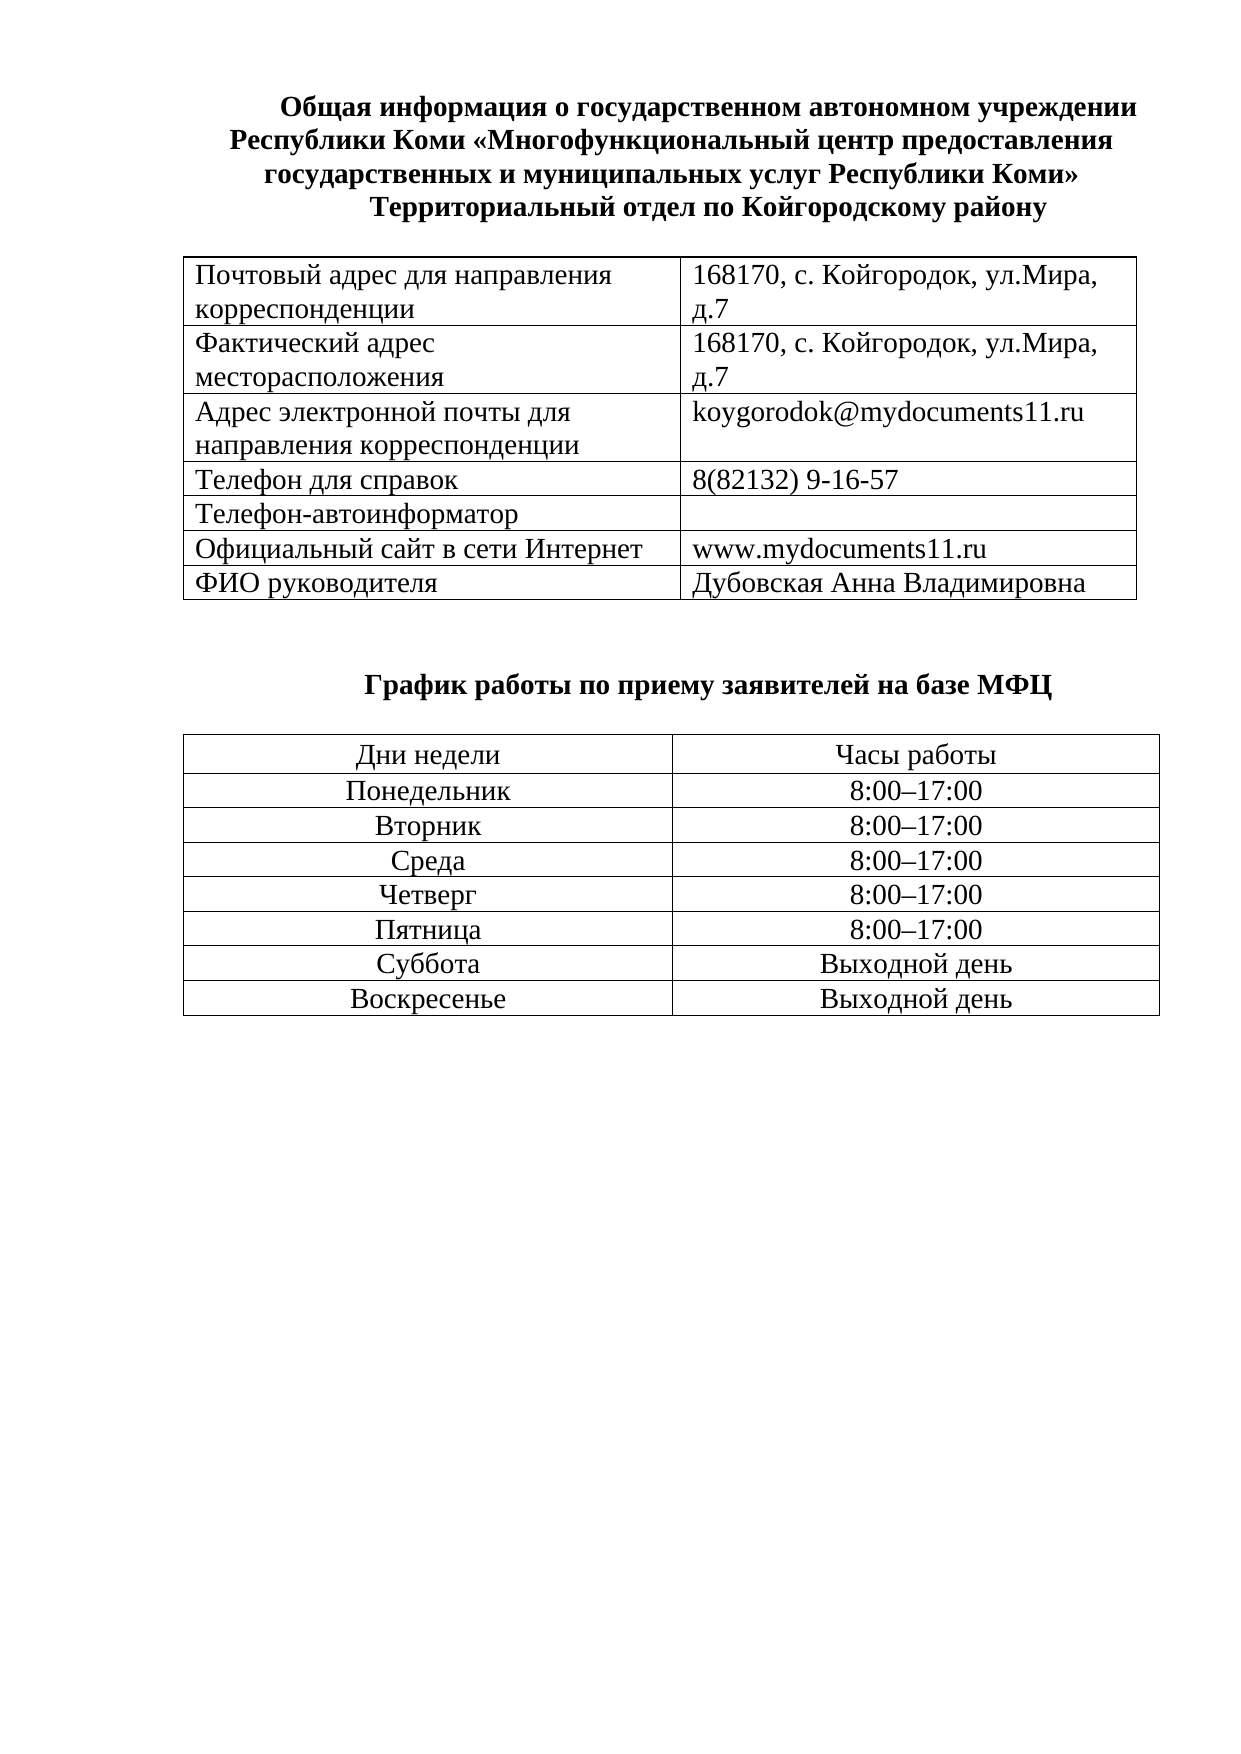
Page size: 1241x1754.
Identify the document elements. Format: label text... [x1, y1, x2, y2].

table_cell 168170, с. Койгородок, ул.Мира, д.7 [681, 326, 1136, 393]
table_cell 8:00–17:00 [673, 808, 1159, 842]
table_cell Телефон-автоинформатор [184, 496, 680, 530]
table_cell www.mydocuments11.ru [681, 531, 1136, 564]
table_cell Суббота [184, 946, 672, 980]
table_cell 8:00–17:00 [673, 774, 1159, 807]
table_cell [681, 496, 1136, 530]
table_cell 8:00–17:00 [673, 843, 1159, 876]
table_cell Четверг [184, 877, 672, 911]
table_header Часы работы [673, 735, 1159, 772]
text Территориальный отдел по Койгородскому району [195, 189, 1148, 223]
table_cell Понедельник [184, 774, 672, 807]
table_cell Пятница [184, 912, 672, 945]
table_cell Воскресенье [184, 981, 672, 1014]
table_cell Выходной день [673, 946, 1159, 980]
table_cell Среда [184, 843, 672, 876]
table_header 168170, с. Койгородок, ул.Мира, д.7 [681, 258, 1136, 324]
table_header Дни недели [184, 735, 672, 772]
table_cell Фактический адрес месторасположения [184, 326, 680, 393]
table_cell koygorodok@mydocuments11.ru [681, 394, 1136, 461]
table_cell Дубовская Анна Владимировна [681, 566, 1136, 599]
table_header Почтовый адрес для направления корреспонденции [184, 258, 680, 324]
table_cell Вторник [184, 808, 672, 842]
text График работы по приему заявителей на базе МФЦ [195, 667, 1148, 701]
table_cell Официальный сайт в сети Интернет [184, 531, 680, 564]
table_cell Выходной день [673, 981, 1159, 1014]
table_cell 8:00–17:00 [673, 912, 1159, 945]
table_cell 8(82132) 9-16-57 [681, 462, 1136, 495]
table_cell Адрес электронной почты для направления корреспонденции [184, 394, 680, 461]
table_cell ФИО руководителя [184, 566, 680, 599]
table_cell 8:00–17:00 [673, 877, 1159, 911]
text Общая информация о государственном автономном учреждении Республики Коми «Многофункциональный центр предоставления государственных и муниципальных услуг Республики Коми» [195, 89, 1148, 189]
table_cell Телефон для справок [184, 462, 680, 495]
